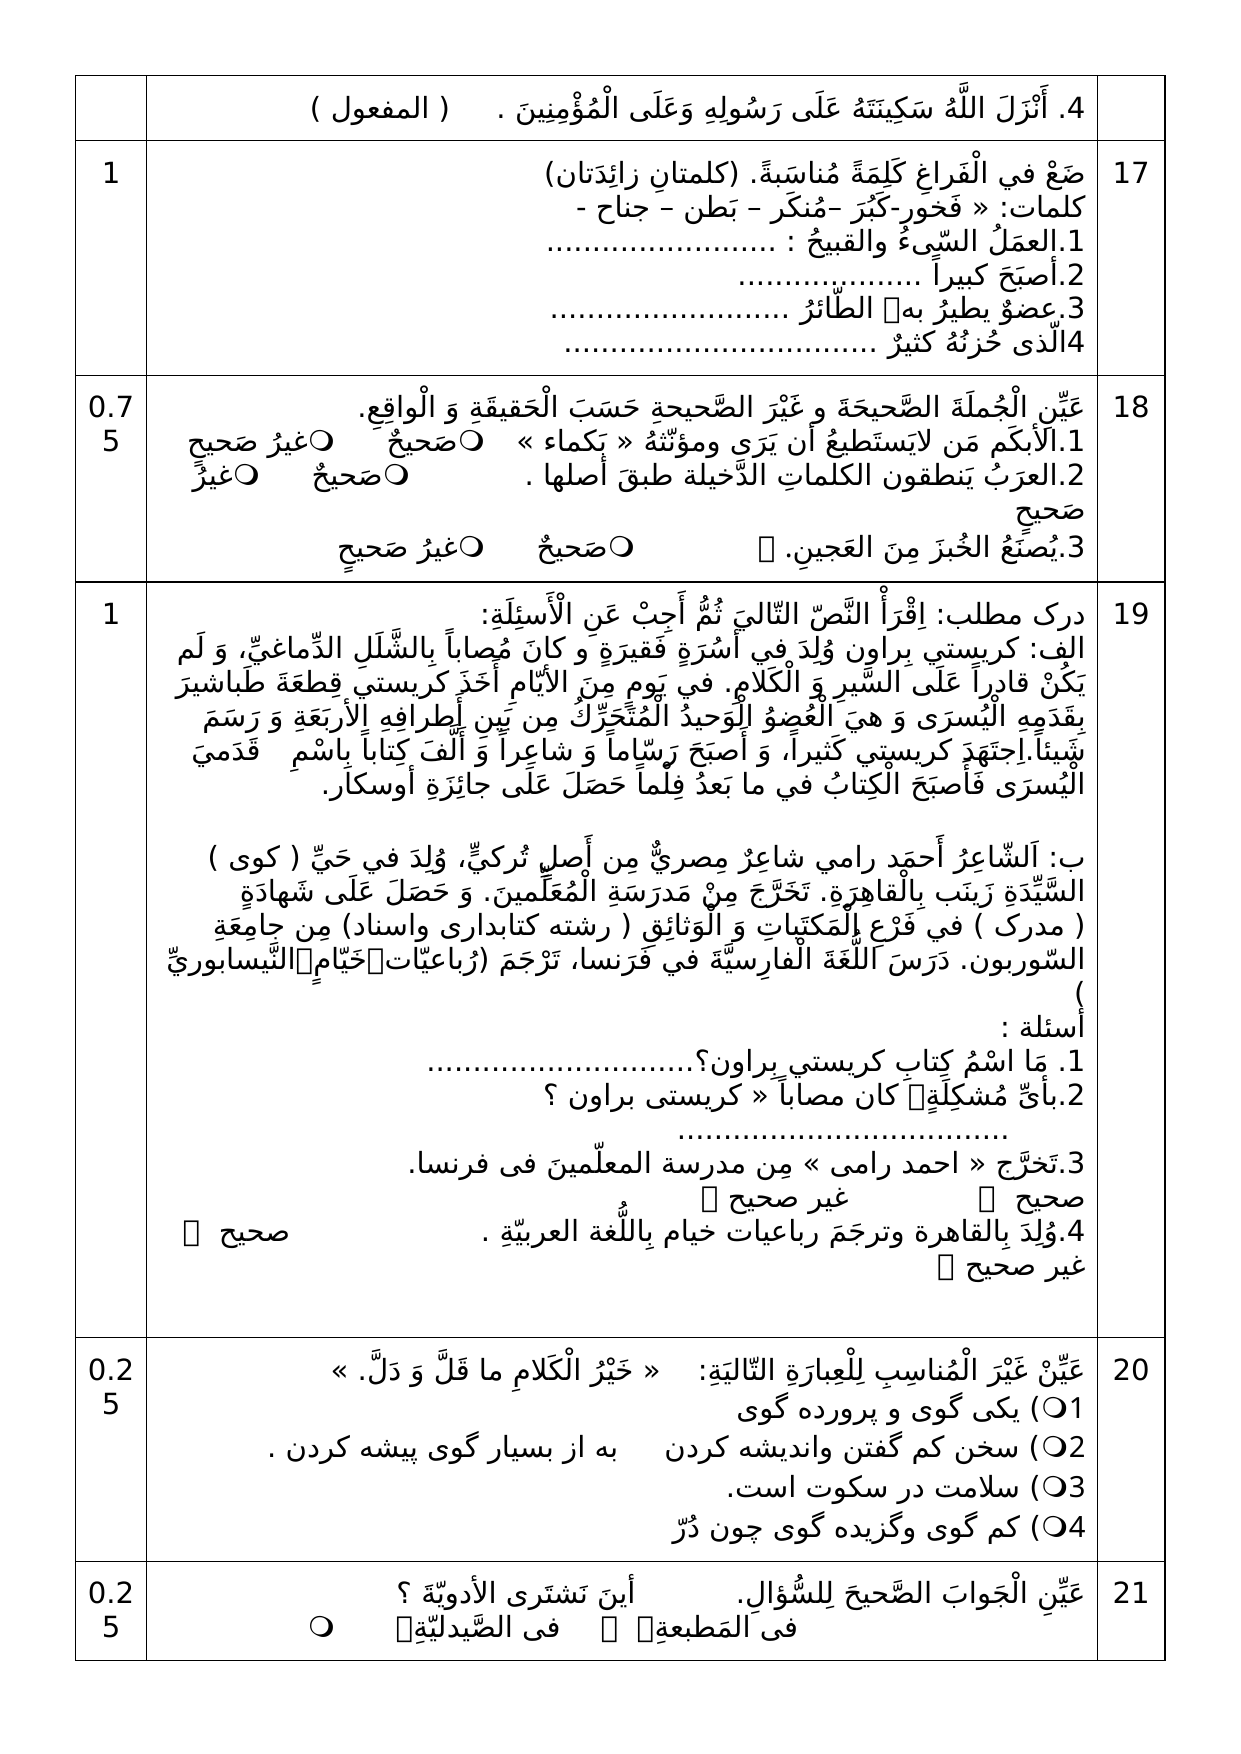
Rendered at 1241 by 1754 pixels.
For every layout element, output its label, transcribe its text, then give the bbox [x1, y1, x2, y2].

table_cell 17 [1098, 141, 1164, 375]
table_cell عَیِّنْ غَیْرَ الْمُناسِبِ لِلْعِبارَةِ التّالیَةِ: « خَيْرُ الْکَلامِ ما قَلَّ وَ دَلَّ. » 1) یکی گوی و پرورده گوی 2) سخن کم گفتن واندیشه کردن به از بسیار گوی پیشه کردن . 3) سلامت در سکوت است. 4) کم گوی وگزیده گوی چون دُرّ [147, 1338, 1097, 1561]
table_cell 1 [76, 583, 146, 1337]
table_cell ضَعْ في الْفَراغِ کَلِمَةً مُناسَبةً. (کلمتانِ زائِدَتان) کلمات: « فَخور-کَبُرَ –مُنکَر – بَطن – جناح - 1.العمَلُ السّیءُ والقبیحُ : ......................... 2.أصبَحَ کبیراً .................... 3.عضوٌ یطیرُ به الطّائرُ .......................... 4الّذی حُزنُهُ کثیرٌ .................................. [147, 141, 1097, 375]
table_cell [147, 76, 1097, 140]
table_cell 1 [76, 76, 146, 140]
table_cell 0.25 [76, 1338, 146, 1561]
table_cell 21 [1098, 1562, 1164, 1660]
table_cell عَیِّنِ الْجُملَةَ الصَّحیحَةَ و غَیْرَ الصَّحیحةِ حَسَبَ الْحَقیقَةِ وَ الْواقِعِ. 1.الأبکَم مَن لایَستَطیعُ أن یَرَی ومؤنّثهُ « بَکماء » صَحیحٌ غیرُ صَحیحٍ 2.العرَبُ یَنطقون الکلماتِ الدَّخیلة طبقَ أصلها . صَحیحٌ غیرُ صَحیحٍ 3.یُصنَعُ الخُبزَ مِنَ العَجینِ . صَحیحٌ غیرُ صَحیحٍ [147, 376, 1097, 581]
table_cell 0.25 [76, 1562, 146, 1660]
table_cell 18 [1098, 376, 1164, 581]
table_cell 0.75 [76, 376, 146, 581]
table_cell عَیِّنِ الْجَوابَ الصَّحیحَ لِلسُّؤالِ. أینَ نَشتَری الأدویّةَ ؟ فی المَطبعةِ فی الصَّیدلیّةِ [147, 1562, 1097, 1660]
table_cell 16 [1098, 76, 1164, 140]
table_cell 1 [76, 141, 146, 375]
table_cell درک مطلب: اِقْرَأْ النَّصّ التّاليَ ثُمُّ أَجِبْ عَنِ الْأَسئِلَةِ: الف: کريستي بِراون وُلِدَ في أسُرَةٍ فَقيرَةٍ و کانَ مُصاباً بِالشَّلَلِ الدِّماغيِّ، وَ لَم يَکُنْ قادراً عَلَی السَّيرِ وَ الْکَلامِ. في يَومٍ مِنَ الأيّامِ أَخَذَ کريستي قِطعَةَ طَباشيرَ بِقَدَمِهِ الْيُسرَی وَ هيَ الْعُضوُ الْوَحيدُ الْمُتَحَرِّكُ مِن بَينِ أَطرافِهِ الأربَعَةِ وَ رَسَمَ شَيئاً.اِجتَهَدَ کريستي کَثيراً، وَ أَصبَحَ رَسّاماً وَ شاعِراً وَ أَلَّفَ کِتاباً بِاسْمِ قَدَميَ الْيُسرَی فَأَصبَحَ الْکِتابُ في ما بَعدُ فِلْماً حَصَلَ عَلَی جائِزَةِ أوسکار. ب: اَلشّاعِرُ أَحمَد رامي شاعِرٌ مِصريٌّ مِن أَصلٍ تُرکيٍّ، وُلِدَ في حَيِّ ( کوی ) السَّيِّدَةِ زَينَب بِالْقاهِرَةِ. تَخَرَّجَ مِنْ مَدرَسَةِ الْمُعَلِّمينَ. وَ حَصَلَ عَلَی شَهادَةٍ ( مدرک ) في فَرْعِ الْمَکتَباتِ وَ الْوَثائِقِ ( رشته کتابداری واسناد) مِن جامِعَةِ السّوربون. دَرَسَ اللُّغَةَ الْفارِسيَّةَ في فَرَنسا، تَرْجَمَ (رُباعيّاتخَيّامٍالنَّيسابوريِّ ) أسئلة : 1. مَا اسْمُ کِتابِ کريستي بِراون؟............................. 2.بأیِّ مُشکِلَةٍ کان مصاباً « کریستی براون ؟ .................................... 3.تَخرَّج « احمد رامی » مِن مدرسة المعلّمینَ فی فرنسا. صحیح غیر صحیح 4.وُلِدَ بِالقاهرة وترجَمَ رباعیات خیام بِاللُّغة العربیّةِ . صحیح غیر صحیح [147, 583, 1097, 1337]
table_cell 19 [1098, 583, 1164, 1337]
table_cell 20 [1098, 1338, 1164, 1561]
